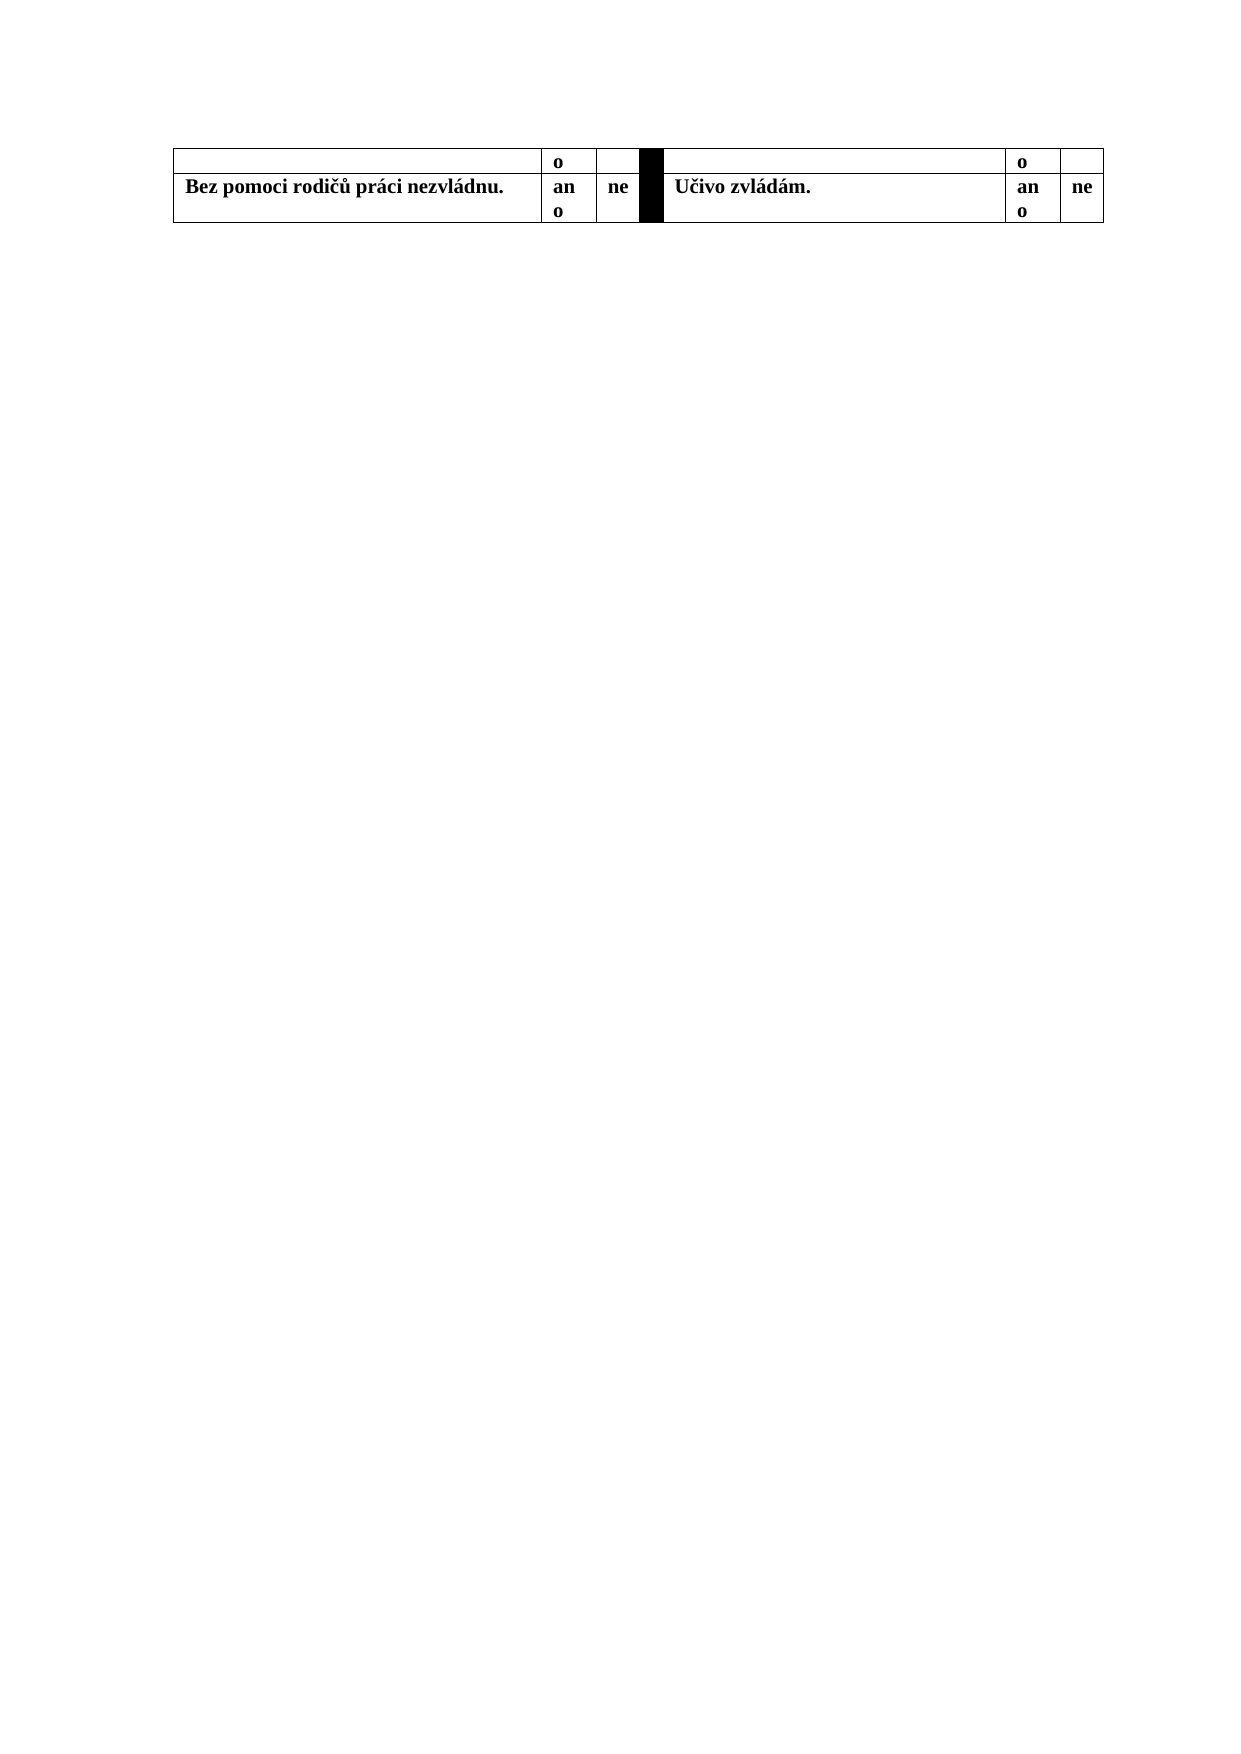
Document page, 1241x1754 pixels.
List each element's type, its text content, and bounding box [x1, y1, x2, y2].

table_cell [640, 149, 663, 173]
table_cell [174, 149, 541, 173]
table_cell ne [597, 149, 639, 173]
table_cell ano [1006, 149, 1060, 173]
table_cell Učivo zvládám. [664, 174, 1005, 222]
table_cell ano [1006, 174, 1060, 222]
table_cell ne [1061, 149, 1103, 173]
table_cell ano [542, 149, 596, 173]
table_cell [640, 174, 663, 222]
table_cell Bez pomoci rodičů práci nezvládnu. [174, 174, 541, 222]
table_cell ano [542, 174, 596, 222]
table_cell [664, 149, 1005, 173]
table_cell ne [1061, 174, 1103, 222]
table_cell ne [597, 174, 639, 222]
